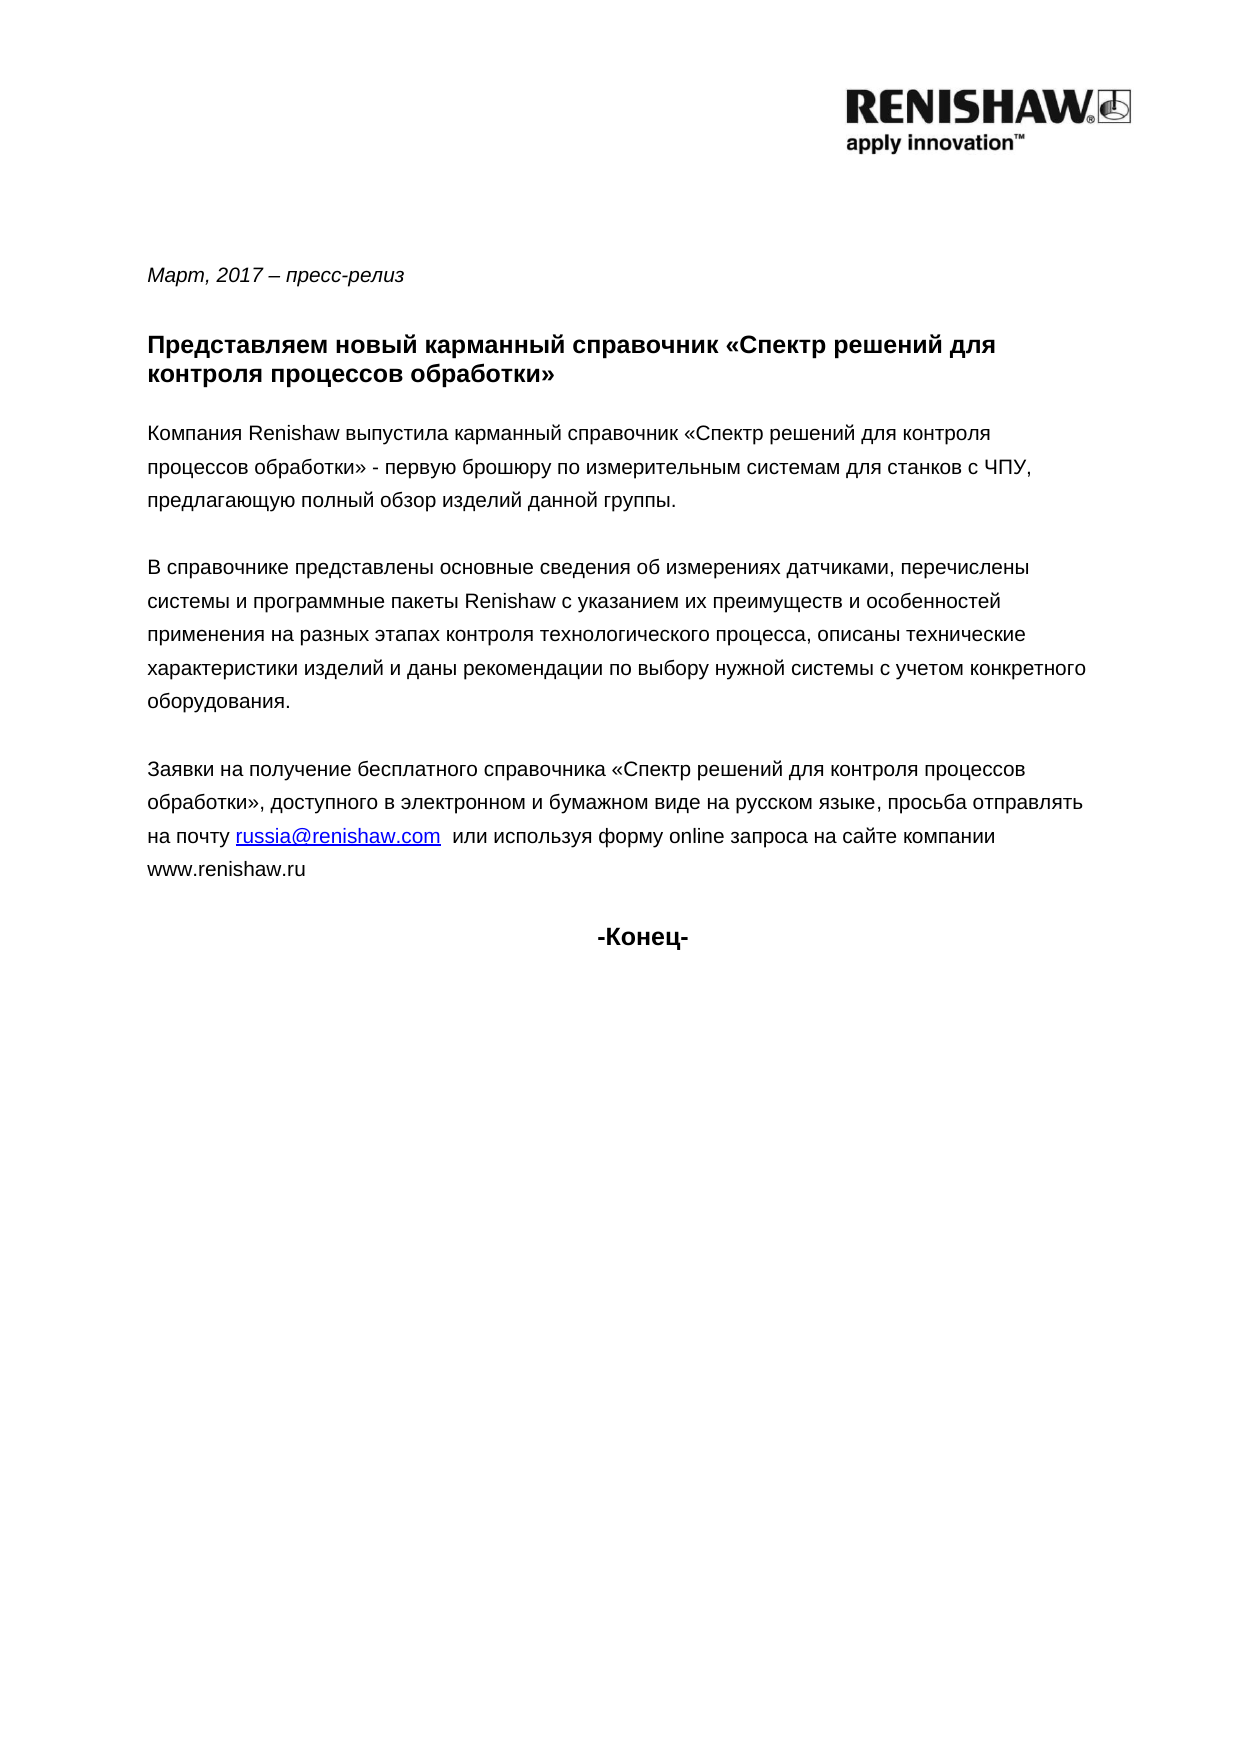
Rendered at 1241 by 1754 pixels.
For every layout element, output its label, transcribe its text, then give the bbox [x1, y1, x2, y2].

text Представляем новый карманный справочник «Спектр решений для контроля процессов обработки» [147, 330, 1093, 387]
text В справочнике представлены основные сведения об измерениях датчиками, перечислены системы и программные пакеты Renishaw с указанием их преимуществ и особенностей применения на разных этапах контроля технологического процесса, описаны технические характеристики изделий и даны рекомендации по выбору нужной системы с учетом конкретного оборудования. [147, 555, 1093, 713]
text Компания Renishaw выпустила карманный справочник «Спектр решений для контроля процессов обработки» - первую брошюру по измерительным системам для станков с ЧПУ, предлагающую полный обзор изделий данной группы. [147, 421, 1093, 512]
text -Конец- [522, 922, 1093, 951]
picture [815, 56, 1162, 187]
text Заявки на получение бесплатного справочника «Спектр решений для контроля процессов обработки», доступного в электронном и бумажном виде на русском языке, просьба отправлять на почту russia@renishaw.com или используя форму online запроса на сайте компании www.renishaw.ru [147, 756, 1093, 881]
text Март, 2017 – пресс-релиз [147, 263, 1151, 287]
